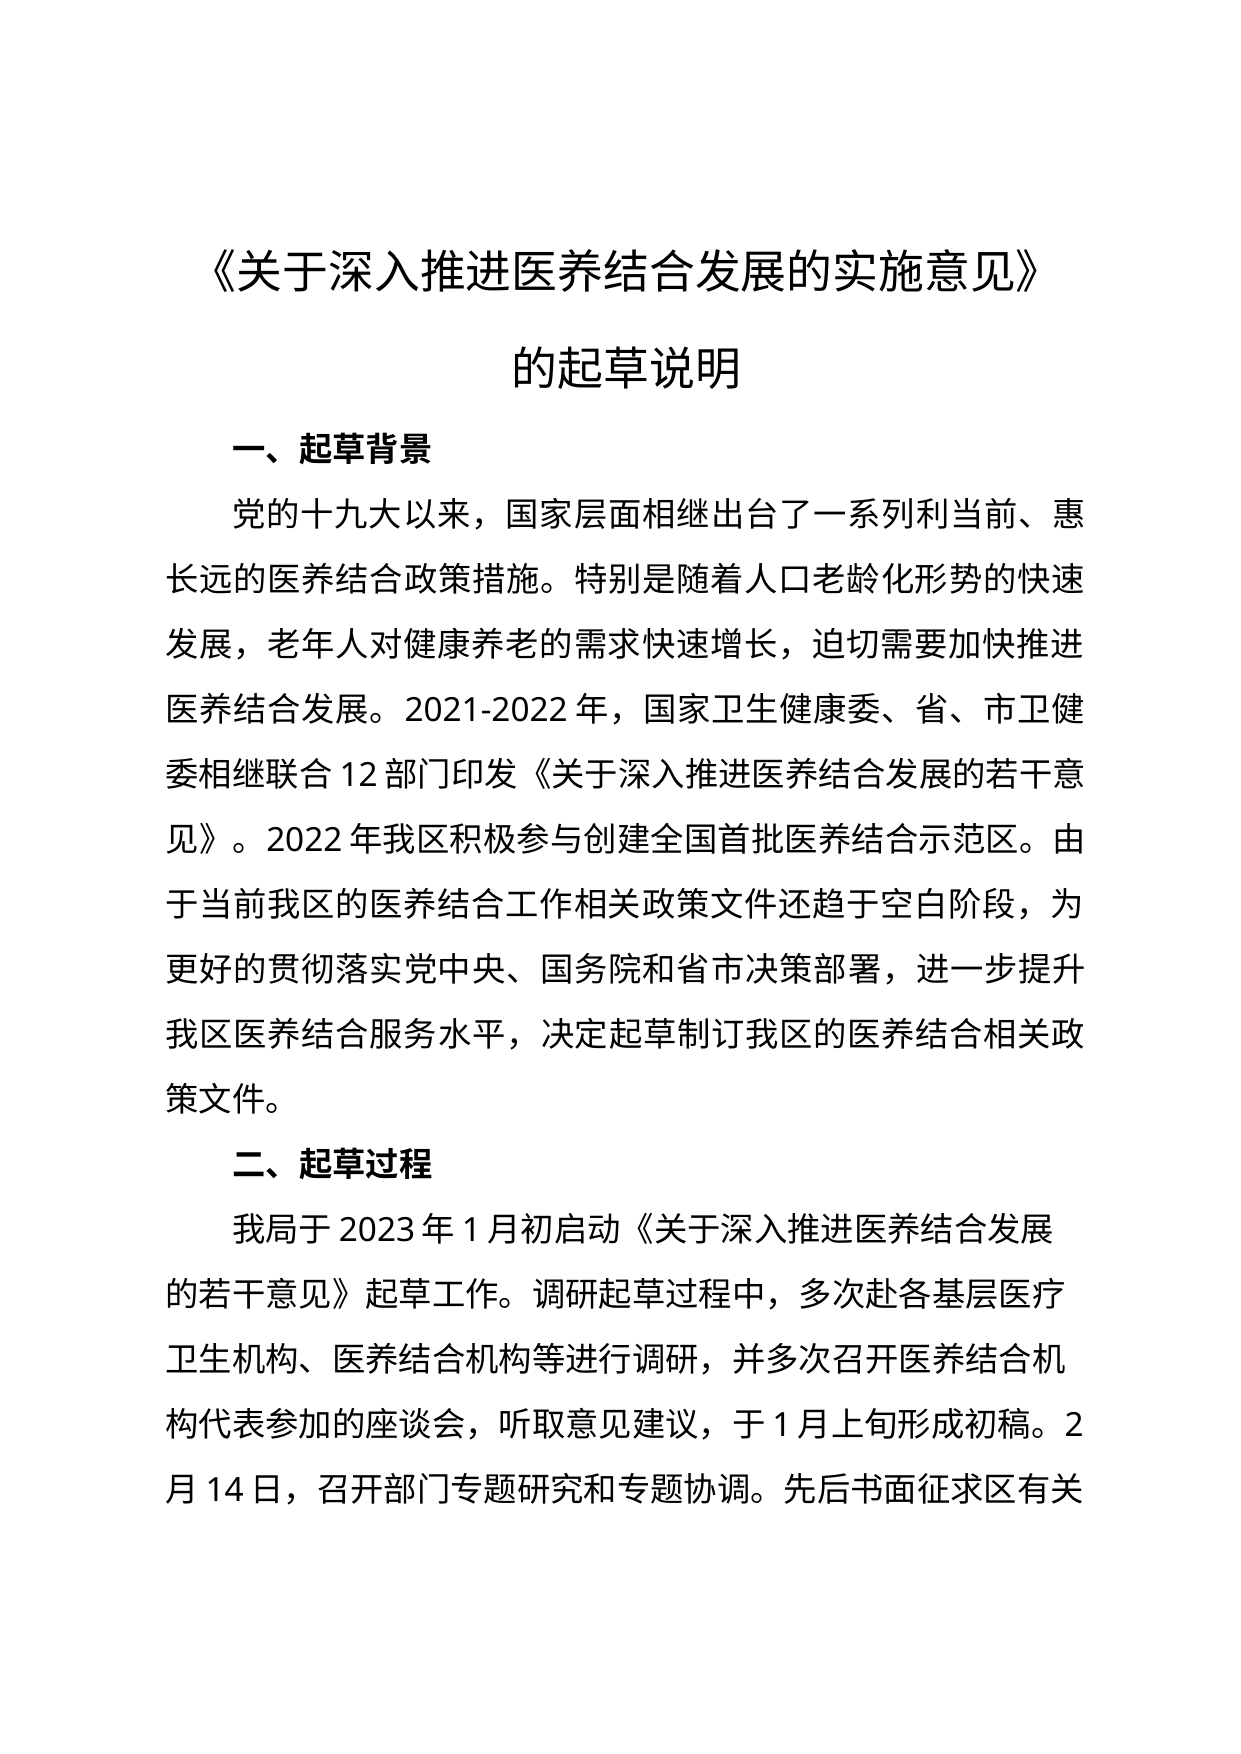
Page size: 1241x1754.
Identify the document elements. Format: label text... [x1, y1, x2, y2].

list 起草过程 [165, 1129, 1087, 1194]
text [165, 1194, 1087, 1519]
text 的起草说明 [165, 317, 1087, 414]
text 一、起草背景 [165, 414, 1087, 479]
text 党的十九大以来，国家层面相继出台了一系列利当前、惠长远的医养结合政策措施。特别是随着人口老龄化形势的快速发展，老年人对健康养老的需求快速增长，迫切需要加快推进医养结合发展。2021-2022年，国家卫生健康委、省、市卫健委相继联合12部门印发《关于深入推进医养结合发展的若干意见》。2022年我区积极参与创建全国首批医养结合示范区。由于当前我区的医养结合工作相关政策文件还趋于空白阶段，为更好的贯彻落实党中央、国务院和省市决策部署，进一步提升我区医养结合服务水平，决定起草制订我区的医养结合相关政策文件。 [165, 479, 1087, 1129]
text 《关于深入推进医养结合发展的实施意见》 [165, 219, 1087, 317]
